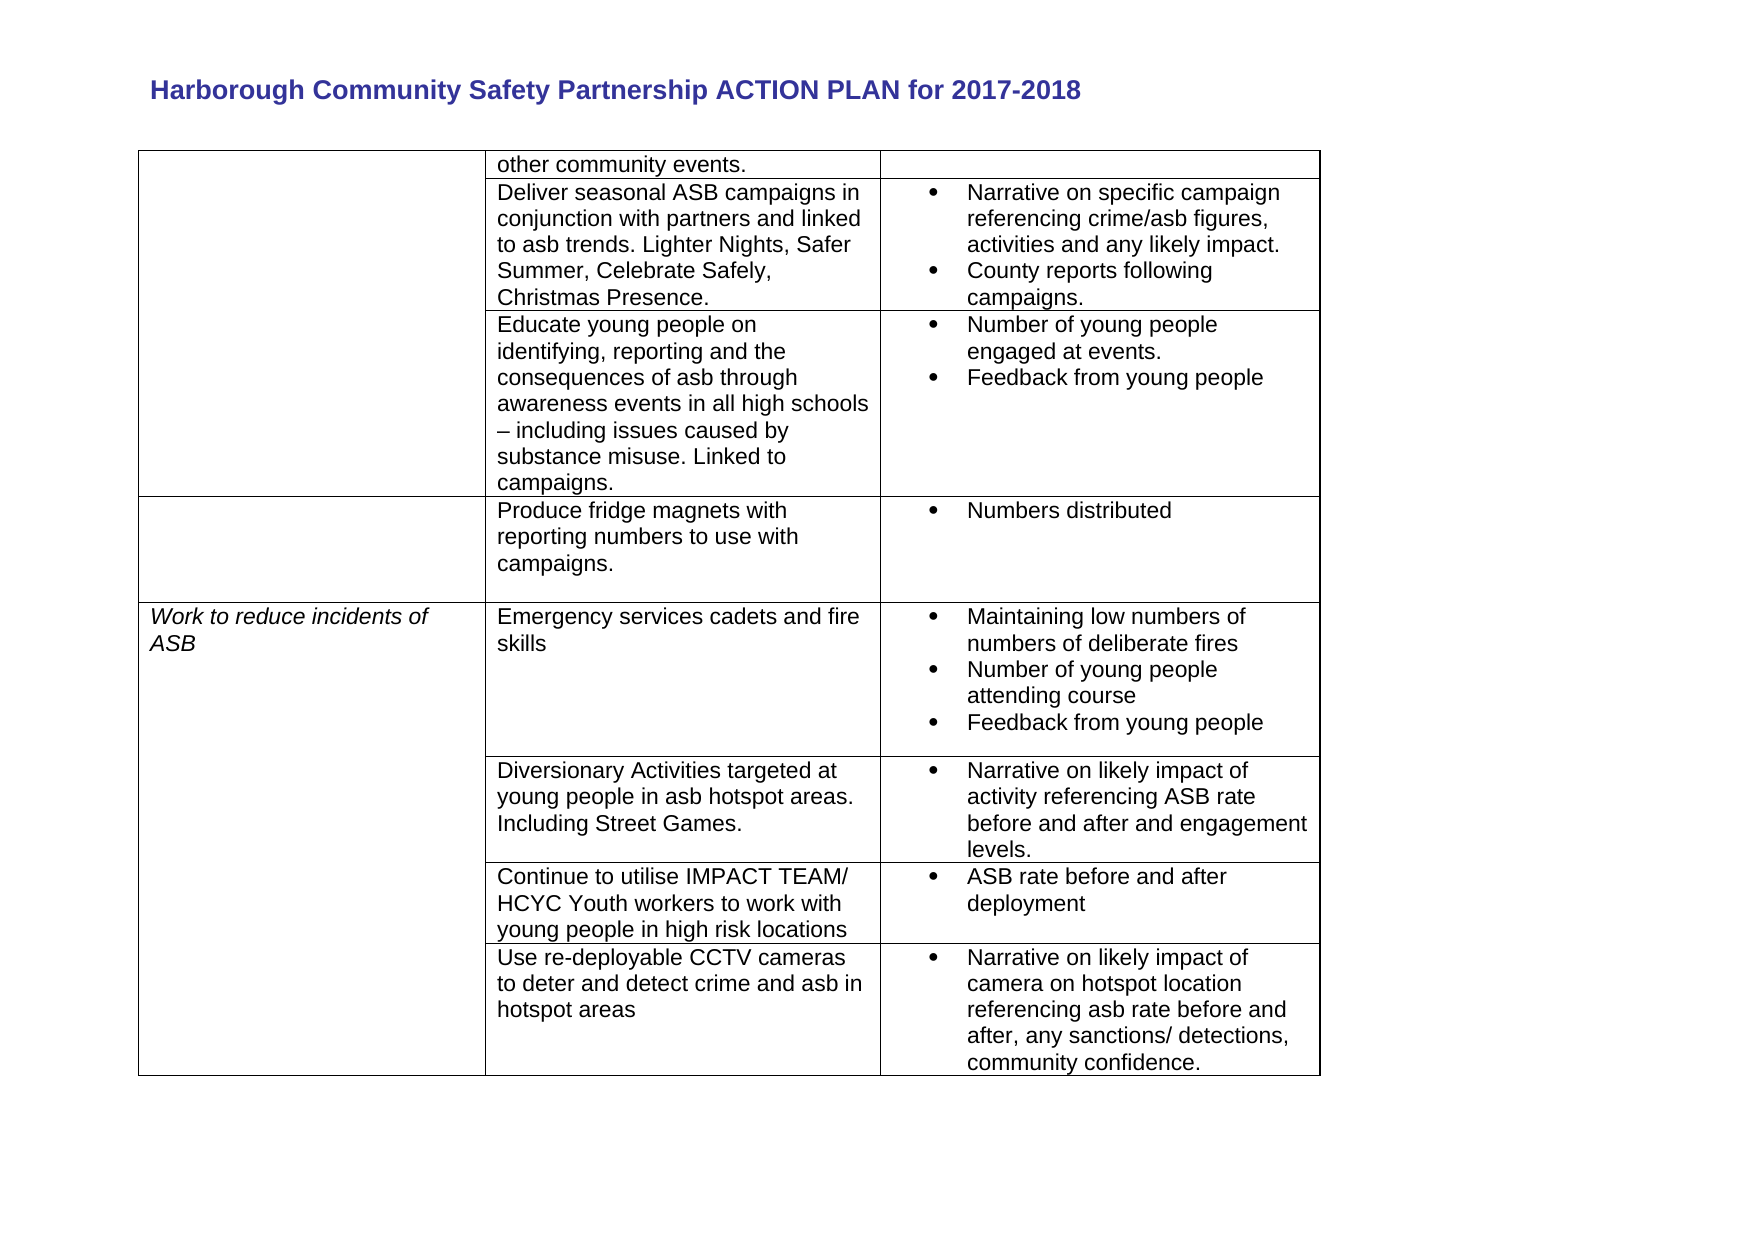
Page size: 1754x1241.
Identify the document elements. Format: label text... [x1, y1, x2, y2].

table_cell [881, 151, 1319, 177]
table_cell Maintaining low numbers of numbers of deliberate fires Number of young people attending course Feedback from young people [881, 603, 1319, 756]
table_cell Number of young people engaged at events. Feedback from young people [881, 311, 1319, 496]
table_cell [139, 497, 485, 602]
table_cell Work to reduce incidents of ASB [139, 603, 485, 1075]
table_cell Narrative on specific campaign referencing crime/asb figures, activities and any likely impact. County reports following campaigns. [881, 179, 1319, 310]
table_cell Emergency services cadets and fire skills [486, 603, 880, 756]
table_cell Continue to utilise IMPACT TEAM/ HCYC Youth workers to work with young people in high risk locations [486, 863, 880, 942]
table_cell ASB rate before and after deployment [881, 863, 1319, 942]
table_cell Narrative on likely impact of activity referencing ASB rate before and after and engagement levels. [881, 757, 1319, 862]
table_cell Deliver seasonal ASB campaigns in conjunction with partners and linked to asb trends. Lighter Nights, Safer Summer, Celebrate Safely, Christmas Presence. [486, 179, 880, 310]
table_cell Produce fridge magnets with reporting numbers to use with campaigns. [486, 497, 880, 602]
table_cell Educate young people on identifying, reporting and the consequences of asb through awareness events in all high schools – including issues caused by substance misuse. Linked to campaigns. [486, 311, 880, 496]
table_cell Narrative on likely impact of camera on hotspot location referencing asb rate before and after, any sanctions/ detections, community confidence. [881, 944, 1319, 1075]
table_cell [486, 151, 880, 177]
table_cell Use re-deployable CCTV cameras to deter and detect crime and asb in hotspot areas [486, 944, 880, 1075]
table_cell Numbers distributed [881, 497, 1319, 602]
table_cell Diversionary Activities targeted at young people in asb hotspot areas. Including Street Games. [486, 757, 880, 862]
